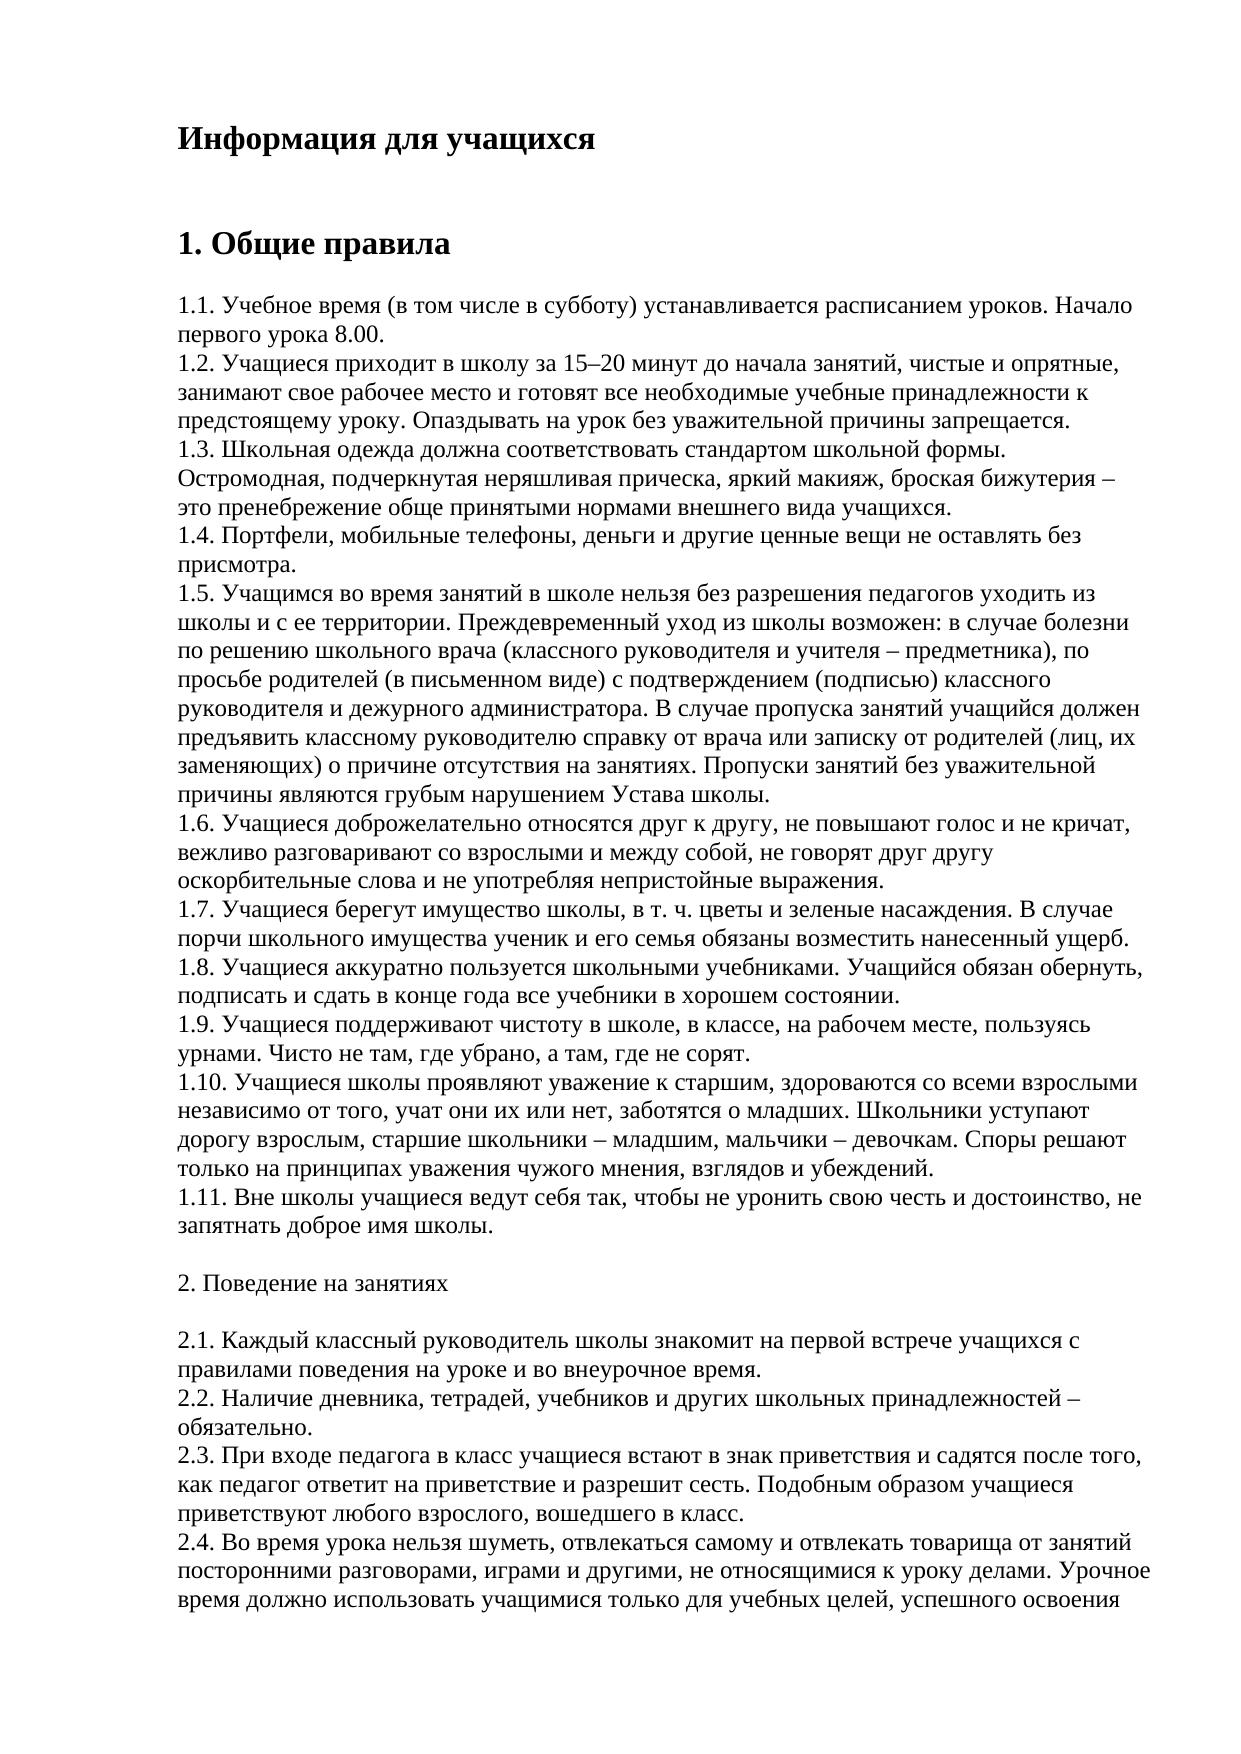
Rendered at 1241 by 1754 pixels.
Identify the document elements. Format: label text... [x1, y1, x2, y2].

text 1.1. Учебное время (в том числе в субботу) устанавливается расписанием уроков. Начало первого урока 8.00. [177, 291, 1152, 348]
text 1.6. Учащиеся доброжелательно относятся друг к другу, не повышают голос и не кричат, вежливо разговаривают со взрослыми и между собой, не говорят друг другу оскорбительные слова и не употребляя непристойные выражения. [177, 808, 1152, 894]
text 1. Общие правила [177, 223, 1152, 262]
text 1.9. Учащиеся поддерживают чистоту в школе, в классе, на рабочем месте, пользуясь урнами. Чисто не там, где убрано, а там, где не сорят. [177, 1009, 1152, 1067]
text 1.10. Учащиеся школы проявляют уважение к старшим, здороваются со всеми взрослыми независимо от того, учат они их или нет, заботятся о младших. Школьники уступают дорогу взрослым, старшие школьники – младшим, мальчики – девочкам. Споры решают только на принципах уважения чужого мнения, взглядов и убеждений. [177, 1067, 1152, 1182]
text 2.2. Наличие дневника, тетрадей, учебников и других школьных принадлежностей – обязательно. [177, 1383, 1152, 1441]
text Информация для учащихся [177, 118, 1152, 156]
text 1.2. Учащиеся приходит в школу за 15–20 минут до начала занятий, чистые и опрятные, занимают свое рабочее место и готовят все необходимые учебные принадлежности к предстоящему уроку. Опаздывать на урок без уважительной причины запрещается. [177, 348, 1152, 434]
text 1.5. Учащимся во время занятий в школе нельзя без разрешения педагогов уходить из школы и с ее территории. Преждевременный уход из школы возможен: в случае болезни по решению школьного врача (классного руководителя и учителя – предметника), по просьбе родителей (в письменном виде) с подтверждением (подписью) классного руководителя и дежурного администратора. В случае пропуска занятий учащийся должен предъявить классному руководителю справку от врача или записку от родителей (лиц, их заменяющих) о причине отсутствия на занятиях. Пропуски занятий без уважительной причины являются грубым нарушением Устава школы. [177, 578, 1152, 808]
text 1.3. Школьная одежда должна соответствовать стандартом школьной формы. Остромодная, подчеркнутая неряшливая прическа, яркий макияж, броская бижутерия – это пренебрежение обще принятыми нормами внешнего вида учащихся. [177, 434, 1152, 521]
text 1.8. Учащиеся аккуратно пользуется школьными учебниками. Учащийся обязан обернуть, подписать и сдать в конце года все учебники в хорошем состоянии. [177, 952, 1152, 1009]
text 2.1. Каждый классный руководитель школы знакомит на первой встрече учащихся с правилами поведения на уроке и во внеурочное время. [177, 1326, 1152, 1383]
text 1.11. Вне школы учащиеся ведут себя так, чтобы не уронить свою честь и достоинство, не запятнать доброе имя школы. [177, 1182, 1152, 1239]
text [177, 1527, 1152, 1613]
text 1.7. Учащиеся берегут имущество школы, в т. ч. цветы и зеленые насаждения. В случае порчи школьного имущества ученик и его семья обязаны возместить нанесенный ущерб. [177, 894, 1152, 952]
text 1.4. Портфели, мобильные телефоны, деньги и другие ценные вещи не оставлять без присмотра. [177, 521, 1152, 578]
text 2.3. При входе педагога в класс учащиеся встают в знак приветствия и садятся после того, как педагог ответит на приветствие и разрешит сесть. Подобным образом учащиеся приветствуют любого взрослого, вошедшего в класс. [177, 1441, 1152, 1527]
text 2. Поведение на занятиях [177, 1268, 1152, 1297]
